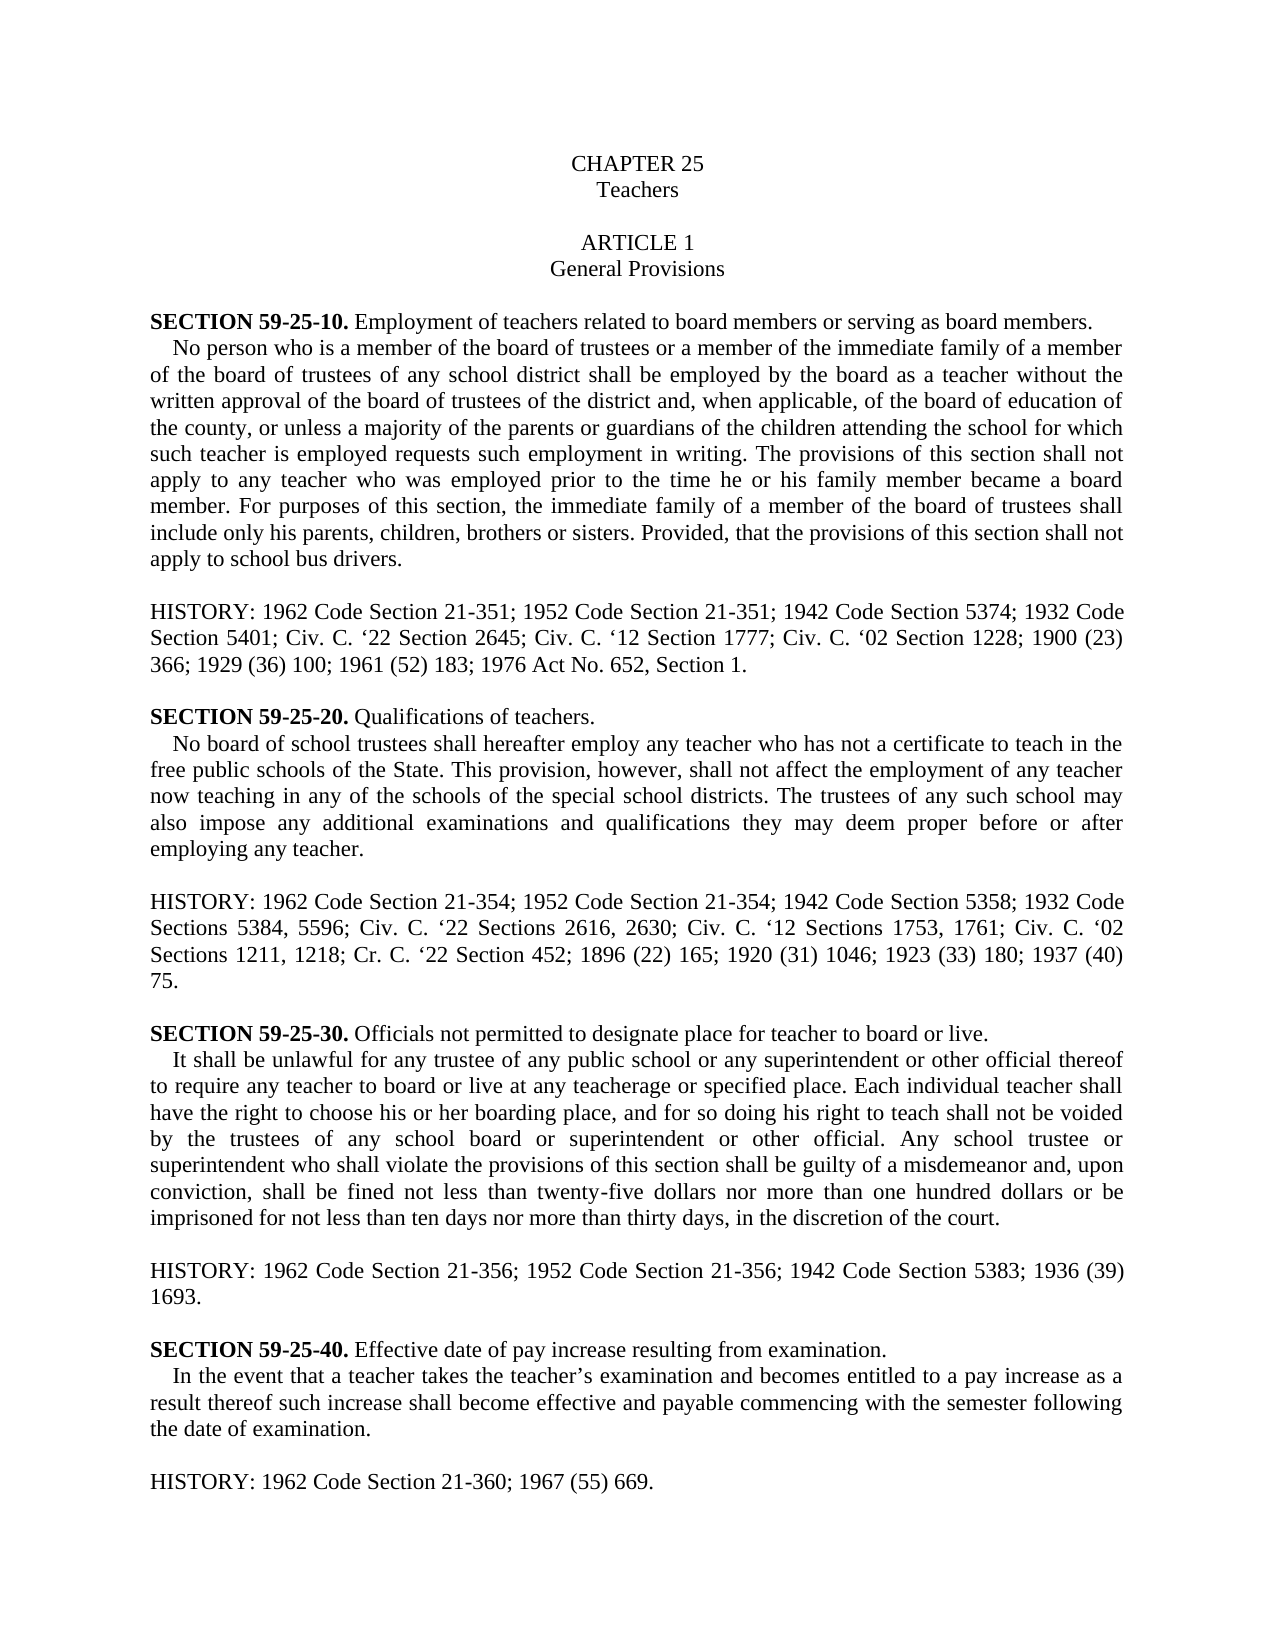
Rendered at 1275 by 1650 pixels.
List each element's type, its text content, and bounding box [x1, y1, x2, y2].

text CHAPTER 25 [150, 150, 1125, 176]
text HISTORY: 1962 Code Section 21-351; 1952 Code Section 21-351; 1942 Code Section 5374; 1932 Code Section 5401; Civ. C. ‘22 Section 2645; Civ. C. ‘12 Section 1777; Civ. C. ‘02 Section 1228; 1900 (23) 366; 1929 (36) 100; 1961 (52) 183; 1976 Act No. 652, Section 1. [150, 598, 1125, 677]
text SECTION 59-25-20. Qualifications of teachers. [150, 703, 1125, 730]
text SECTION 59-25-10. Employment of teachers related to board members or serving as board members. [150, 308, 1125, 334]
text SECTION 59-25-30. Officials not permitted to designate place for teacher to board or live. [150, 1020, 1125, 1046]
text HISTORY: 1962 Code Section 21-356; 1952 Code Section 21-356; 1942 Code Section 5383; 1936 (39) 1693. [150, 1257, 1125, 1309]
text Teachers [150, 176, 1125, 203]
text ARTICLE 1 [150, 229, 1125, 255]
text No board of school trustees shall hereafter employ any teacher who has not a certificate to teach in the free public schools of the State. This provision, however, shall not affect the employment of any teacher now teaching in any of the schools of the special school districts. The trustees of any such school may also impose any additional examinations and qualifications they may deem proper before or after employing any teacher. [150, 730, 1125, 862]
text HISTORY: 1962 Code Section 21-360; 1967 (55) 669. [150, 1468, 1125, 1494]
text No person who is a member of the board of trustees or a member of the immediate family of a member of the board of trustees of any school district shall be employed by the board as a teacher without the written approval of the board of trustees of the district and, when applicable, of the board of education of the county, or unless a majority of the parents or guardians of the children attending the school for which such teacher is employed requests such employment in writing. The provisions of this section shall not apply to any teacher who was employed prior to the time he or his family member became a board member. For purposes of this section, the immediate family of a member of the board of trustees shall include only his parents, children, brothers or sisters. Provided, that the provisions of this section shall not apply to school bus drivers. [150, 334, 1125, 572]
text SECTION 59-25-40. Effective date of pay increase resulting from examination. [150, 1336, 1125, 1362]
text HISTORY: 1962 Code Section 21-354; 1952 Code Section 21-354; 1942 Code Section 5358; 1932 Code Sections 5384, 5596; Civ. C. ‘22 Sections 2616, 2630; Civ. C. ‘12 Sections 1753, 1761; Civ. C. ‘02 Sections 1211, 1218; Cr. C. ‘22 Section 452; 1896 (22) 165; 1920 (31) 1046; 1923 (33) 180; 1937 (40) 75. [150, 888, 1125, 993]
text In the event that a teacher takes the teacher’s examination and becomes entitled to a pay increase as a result thereof such increase shall become effective and payable commencing with the semester following the date of examination. [150, 1362, 1125, 1441]
text General Provisions [150, 255, 1125, 282]
text It shall be unlawful for any trustee of any public school or any superintendent or other official thereof to require any teacher to board or live at any teacherage or specified place. Each individual teacher shall have the right to choose his or her boarding place, and for so doing his right to teach shall not be voided by the trustees of any school board or superintendent or other official. Any school trustee or superintendent who shall violate the provisions of this section shall be guilty of a misdemeanor and, upon conviction, shall be fined not less than twenty-five dollars nor more than one hundred dollars or be imprisoned for not less than ten days nor more than thirty days, in the discretion of the court. [150, 1046, 1125, 1231]
